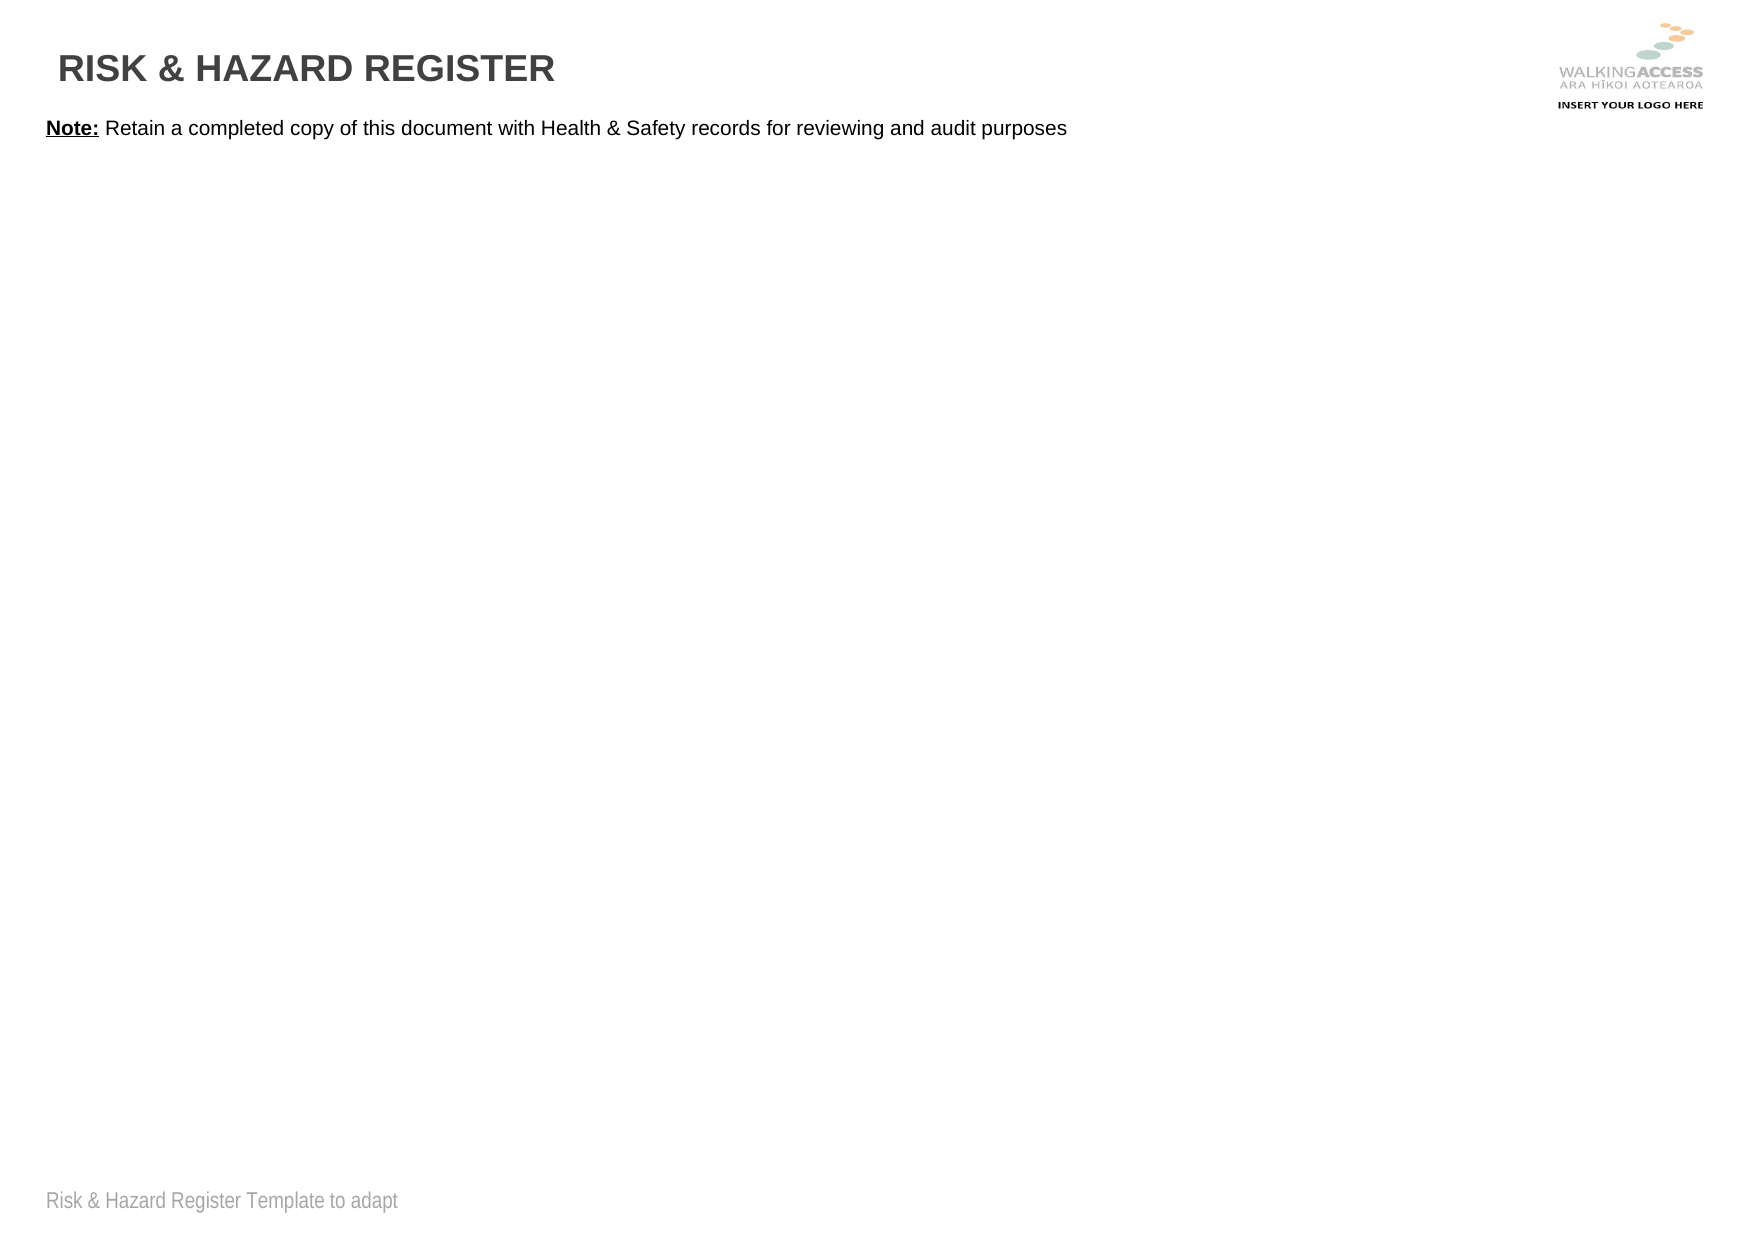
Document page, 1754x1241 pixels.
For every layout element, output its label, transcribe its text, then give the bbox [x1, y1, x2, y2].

text Note: Retain a completed copy of this document with Health & Safety records for reviewing and audit purposes [46, 115, 1693, 139]
picture [1553, 17, 1710, 114]
